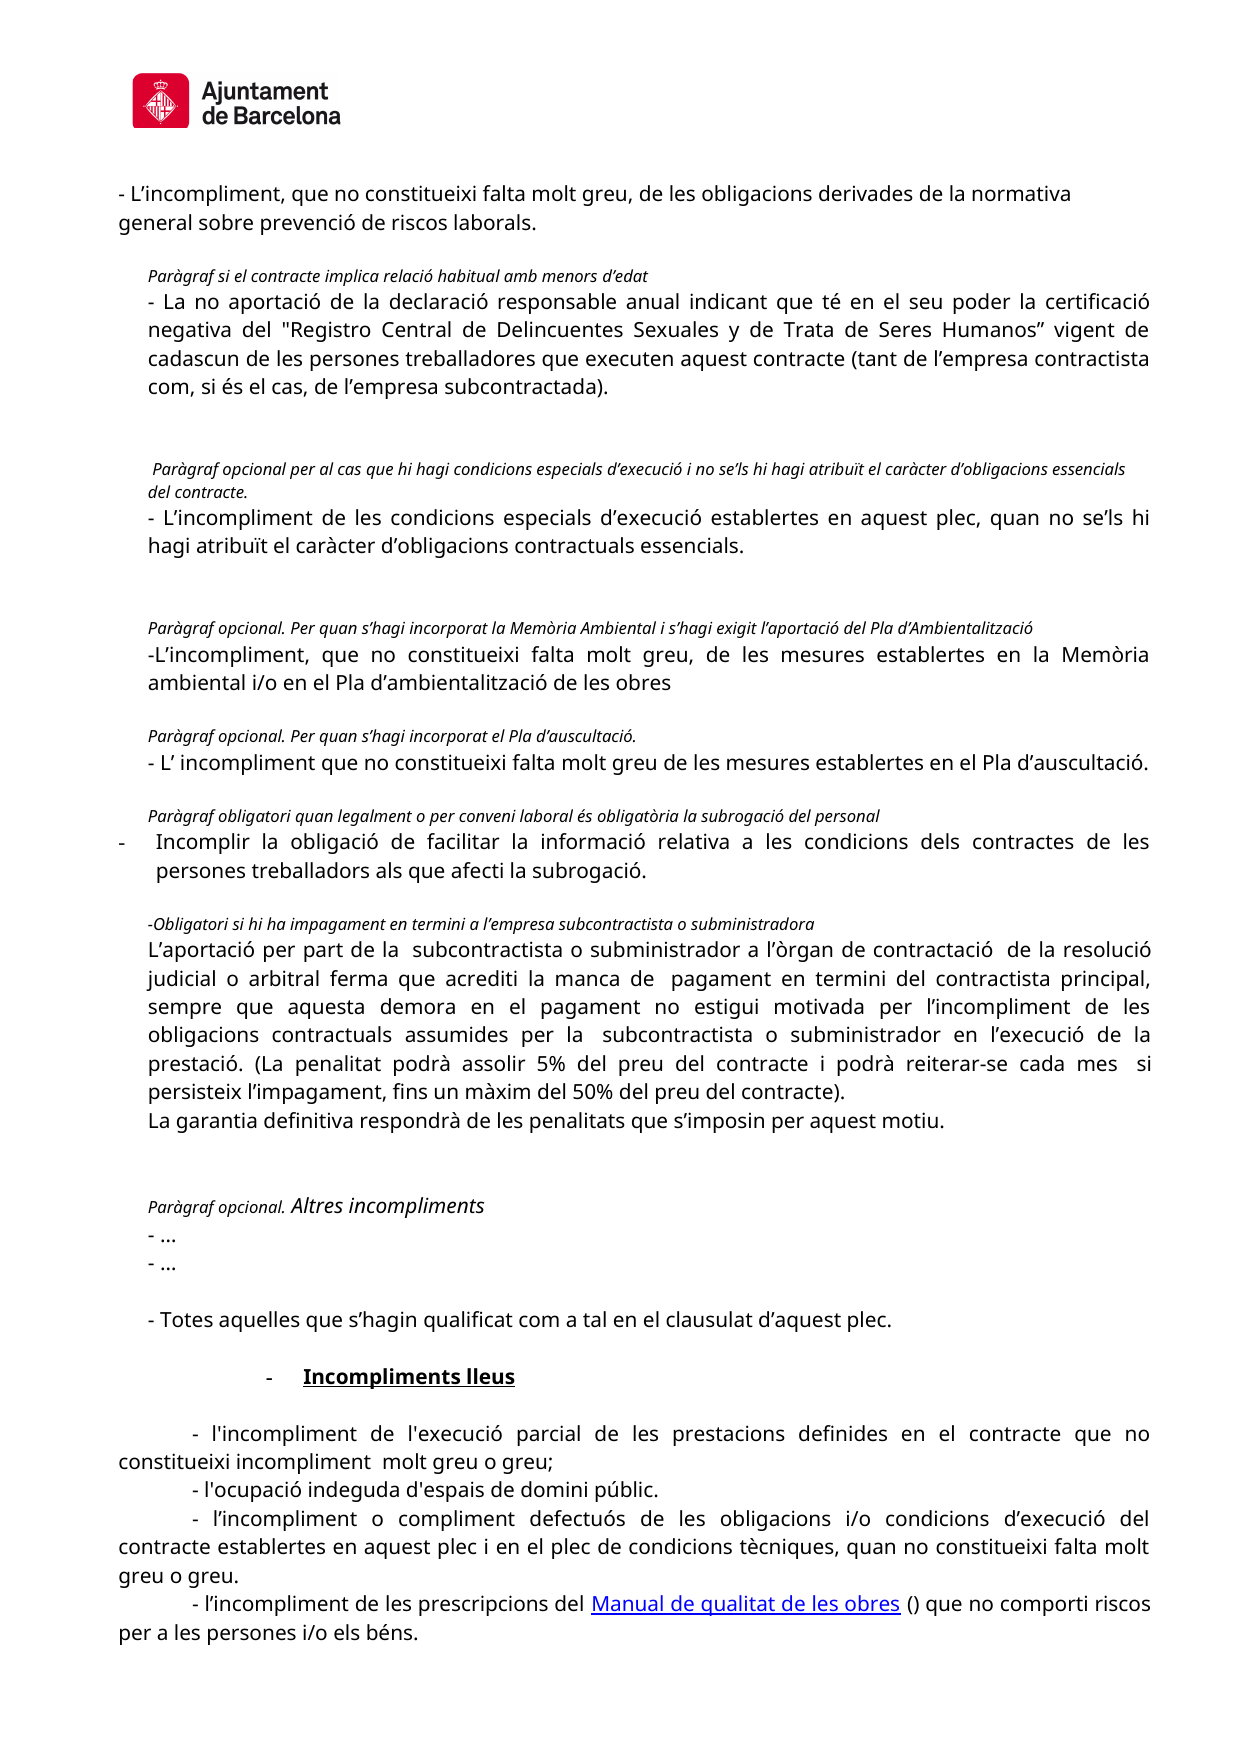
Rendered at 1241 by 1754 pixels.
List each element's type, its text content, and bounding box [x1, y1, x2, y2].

text Paràgraf opcional per al cas que hi hagi condicions especials d’execució i no se’ls hi hagi atribuït el caràcter d’obligacions essencials del contracte. [148, 458, 1152, 503]
text - l’incompliment o compliment defectuós de les obligacions i/o condicions d’execució del contracte establertes en aquest plec i en el plec de condicions tècniques, quan no constitueixi falta molt greu o greu. [118, 1504, 1152, 1589]
text Paràgraf opcional. Per quan s’hagi incorporat la Memòria Ambiental i s’hagi exigit l’aportació del Pla d’Ambientalització [148, 617, 1152, 640]
text - l'ocupació indeguda d'espais de domini públic. [118, 1476, 1152, 1504]
text - La no aportació de la declaració responsable anual indicant que té en el seu poder la certificació negativa del "Registro Central de Delincuentes Sexuales y de Trata de Seres Humanos” vigent de cadascun de les persones treballadores que executen aquest contracte (tant de l’empresa contractista com, si és el cas, de l’empresa subcontractada). [148, 287, 1152, 401]
text - l’incompliment de les prescripcions del Manual de qualitat de les obres () que no comporti riscos per a les persones i/o els béns. [118, 1589, 1152, 1646]
text - l'incompliment de l'execució parcial de les prestacions definides en el contracte que no constitueixi incompliment molt greu o greu; [118, 1419, 1152, 1476]
text - L’incompliment, que no constitueixi falta molt greu, de les obligacions derivades de la normativa general sobre prevenció de riscos laborals. [118, 179, 1152, 236]
text Paràgraf opcional. Altres incompliments [148, 1191, 1152, 1220]
text - Totes aquelles que s’hagin qualificat com a tal en el clausulat d’aquest plec. [148, 1305, 1152, 1333]
text Paràgraf obligatori quan legalment o per conveni laboral és obligatòria la subrogació del personal [148, 804, 1152, 827]
list Incomplir la obligació de facilitar la informació relativa a les condicions dels contractes de les persones treballadors als que afecti la subrogació. [118, 827, 1152, 884]
text - … [148, 1248, 1152, 1277]
text L’aportació per part de la subcontractista o subministrador a l’òrgan de contractació de la resolució judicial o arbitral ferma que acrediti la manca de pagament en termini del contractista principal, sempre que aquesta demora en el pagament no estigui motivada per l’incompliment de les obligacions contractuals assumides per la subcontractista o subministrador en l’execució de la prestació. (La penalitat podrà assolir 5% del preu del contracte i podrà reiterar-se cada mes si persisteix l’impagament, fins un màxim del 50% del preu del contracte). [148, 935, 1152, 1106]
list Incompliments lleus [266, 1362, 1152, 1390]
text - L’ incompliment que no constitueixi falta molt greu de les mesures establertes en el Pla d’auscultació. [148, 748, 1152, 776]
text La garantia definitiva respondrà de les penalitats que s’imposin per aquest motiu. [148, 1106, 1152, 1134]
text -L’incompliment, que no constitueixi falta molt greu, de les mesures establertes en la Memòria ambiental i/o en el Pla d’ambientalització de les obres [148, 640, 1152, 697]
text - … [148, 1220, 1152, 1248]
text - L’incompliment de les condicions especials d’execució establertes en aquest plec, quan no se’ls hi hagi atribuït el caràcter d’obligacions contractuals essencials. [148, 503, 1152, 560]
text Paràgraf opcional. Per quan s’hagi incorporat el Pla d’auscultació. [148, 725, 1152, 748]
text Paràgraf si el contracte implica relació habitual amb menors d’edat [148, 264, 1152, 287]
picture [132, 73, 341, 128]
text -Obligatori si hi ha impagament en termini a l’empresa subcontractista o subministradora [148, 913, 1152, 935]
